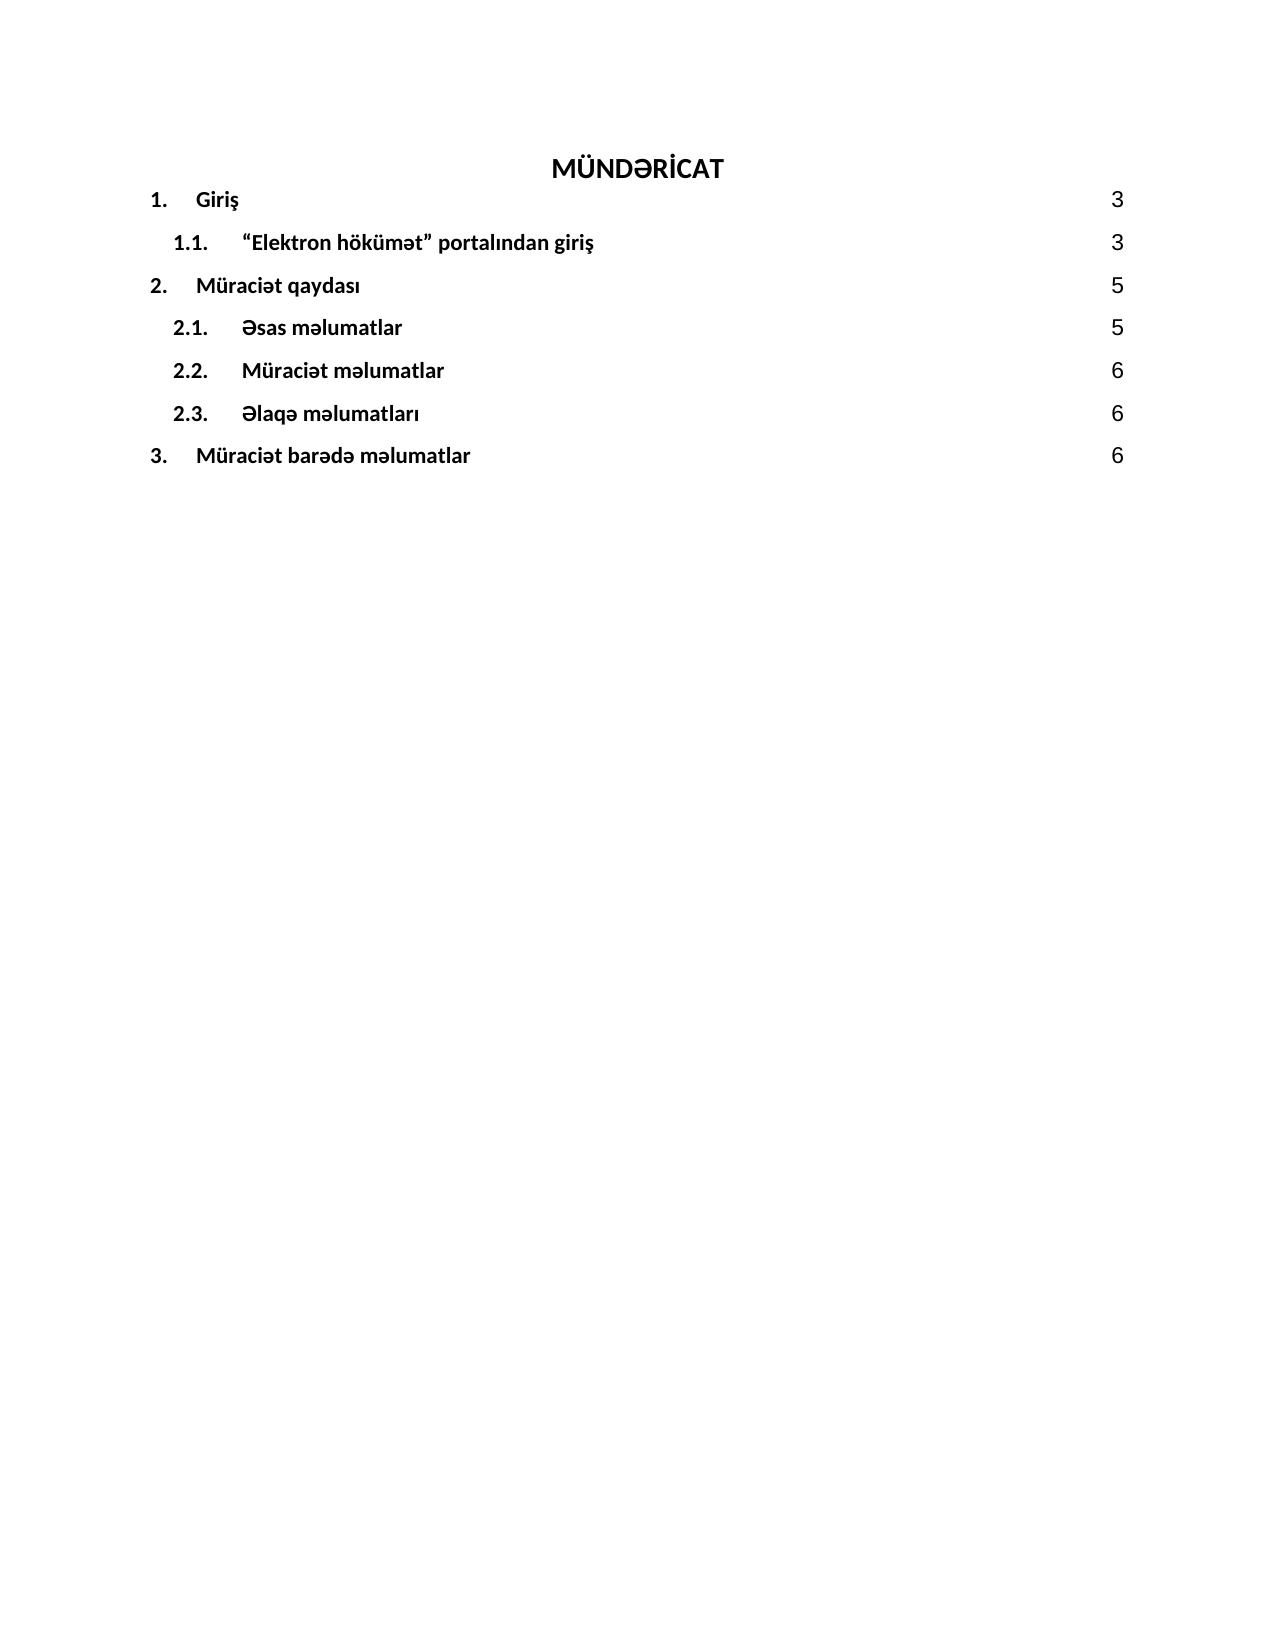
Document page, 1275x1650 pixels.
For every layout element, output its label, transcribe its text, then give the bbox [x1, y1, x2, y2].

text MÜNDƏRİCAT [150, 150, 1125, 186]
